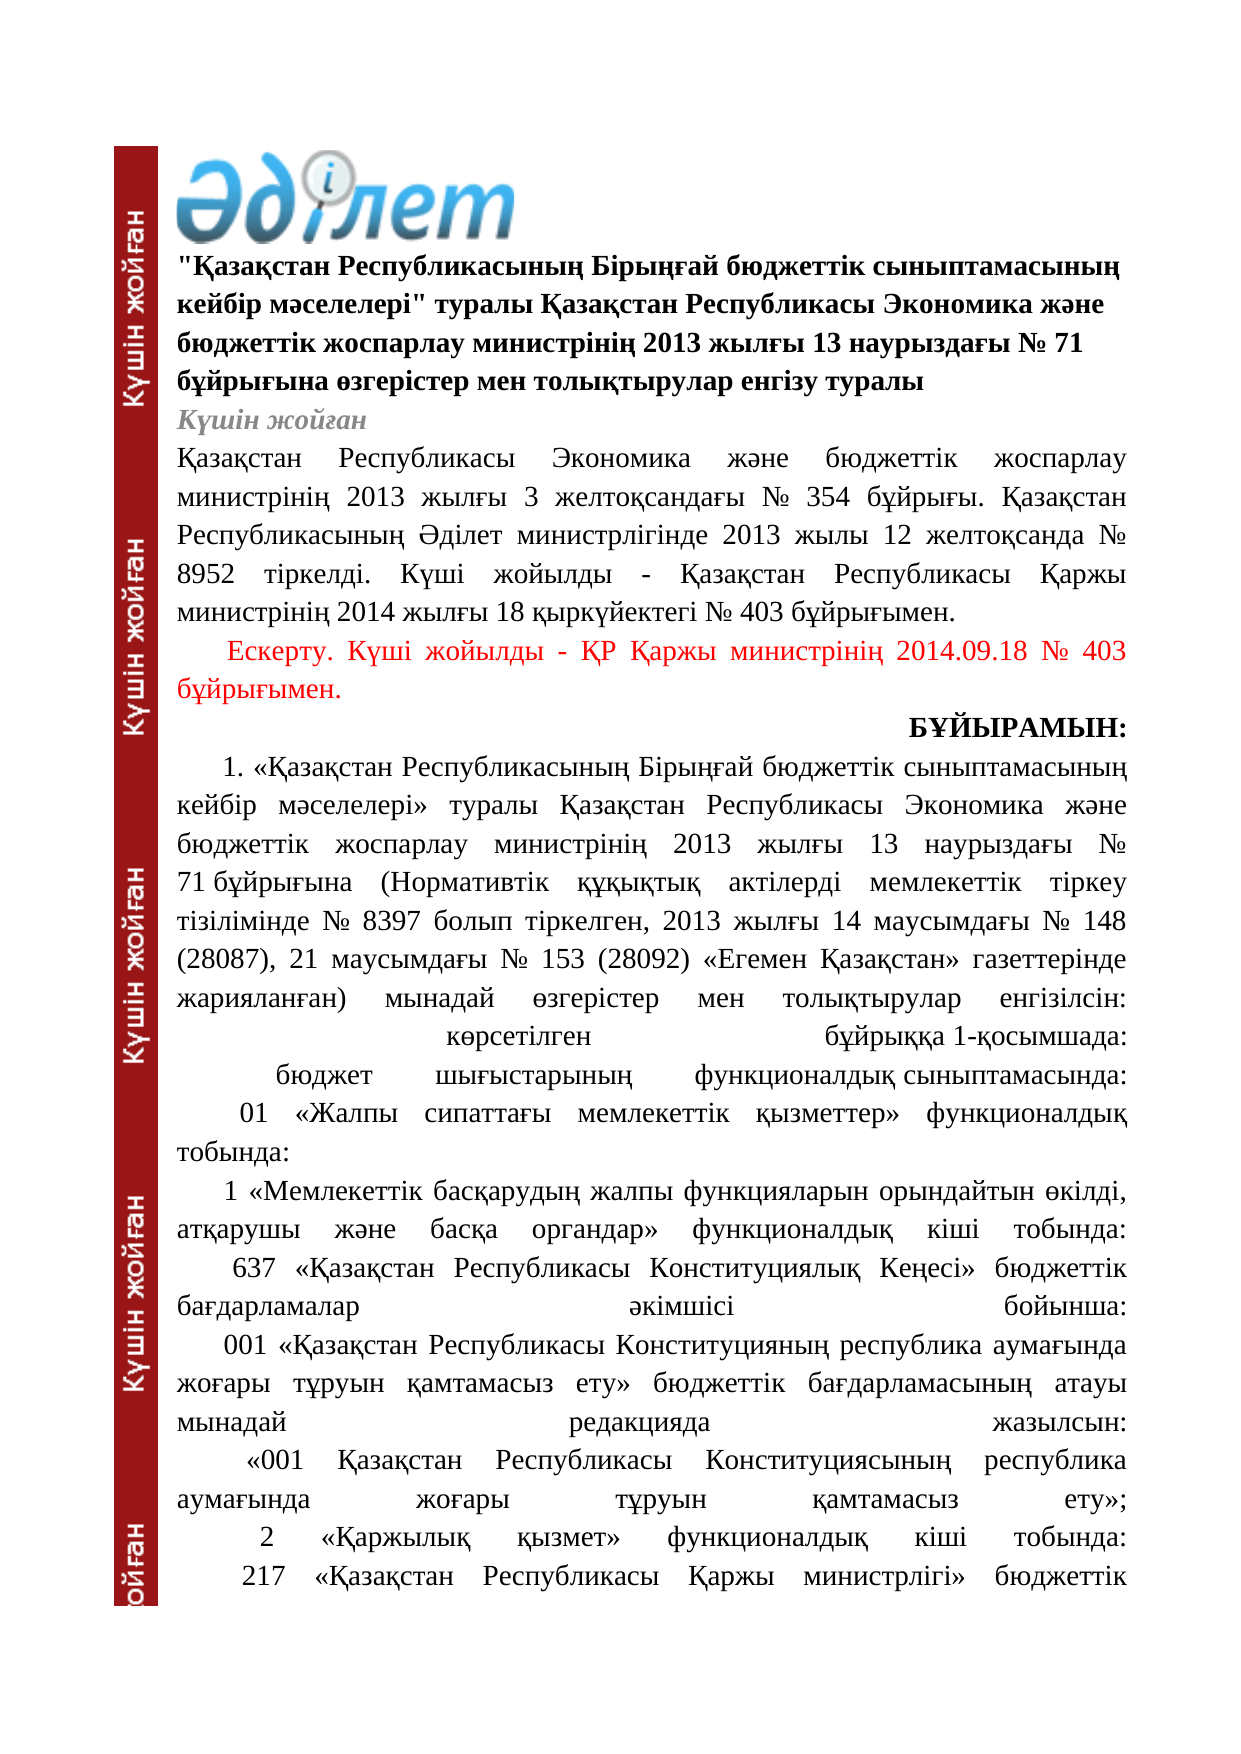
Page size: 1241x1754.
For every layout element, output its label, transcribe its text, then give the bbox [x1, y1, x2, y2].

picture [114, 397, 158, 402]
picture [114, 705, 158, 710]
picture [114, 146, 158, 248]
picture [114, 1592, 158, 1606]
text "Қазақстан Республикасының Бірыңғай бюджеттік сыныптамасының кейбір мәселелері" туралы Қазақстан Республикасы Экономика және бюджеттік жоспарлау министрінің 2013 жылғы 13 наурыздағы № 71 бұйрығына өзгерістер мен толықтырулар енгізу туралы [112, 248, 1128, 397]
text Қазақстан Республикасы Экономика және бюджеттік жоспарлау министрінің 2013 жылғы 3 желтоқсандағы № 354 бұйрығы. Қазақстан Республикасының Әділет министрлігінде 2013 жылы 12 желтоқсанда № 8952 тіркелді. Күші жойылды - Қазақстан Республикасы Қаржы министрінің 2014 жылғы 18 қыркүйектегі № 403 бұйрығымен. [112, 440, 1128, 628]
picture [114, 435, 158, 440]
picture [176, 150, 515, 244]
text Күшін жойған [112, 402, 1128, 435]
text Ескерту. Күші жойылды - ҚР Қаржы министрінің 2014.09.18 № 403 бұйрығымен. [112, 633, 1128, 705]
picture [114, 628, 158, 633]
